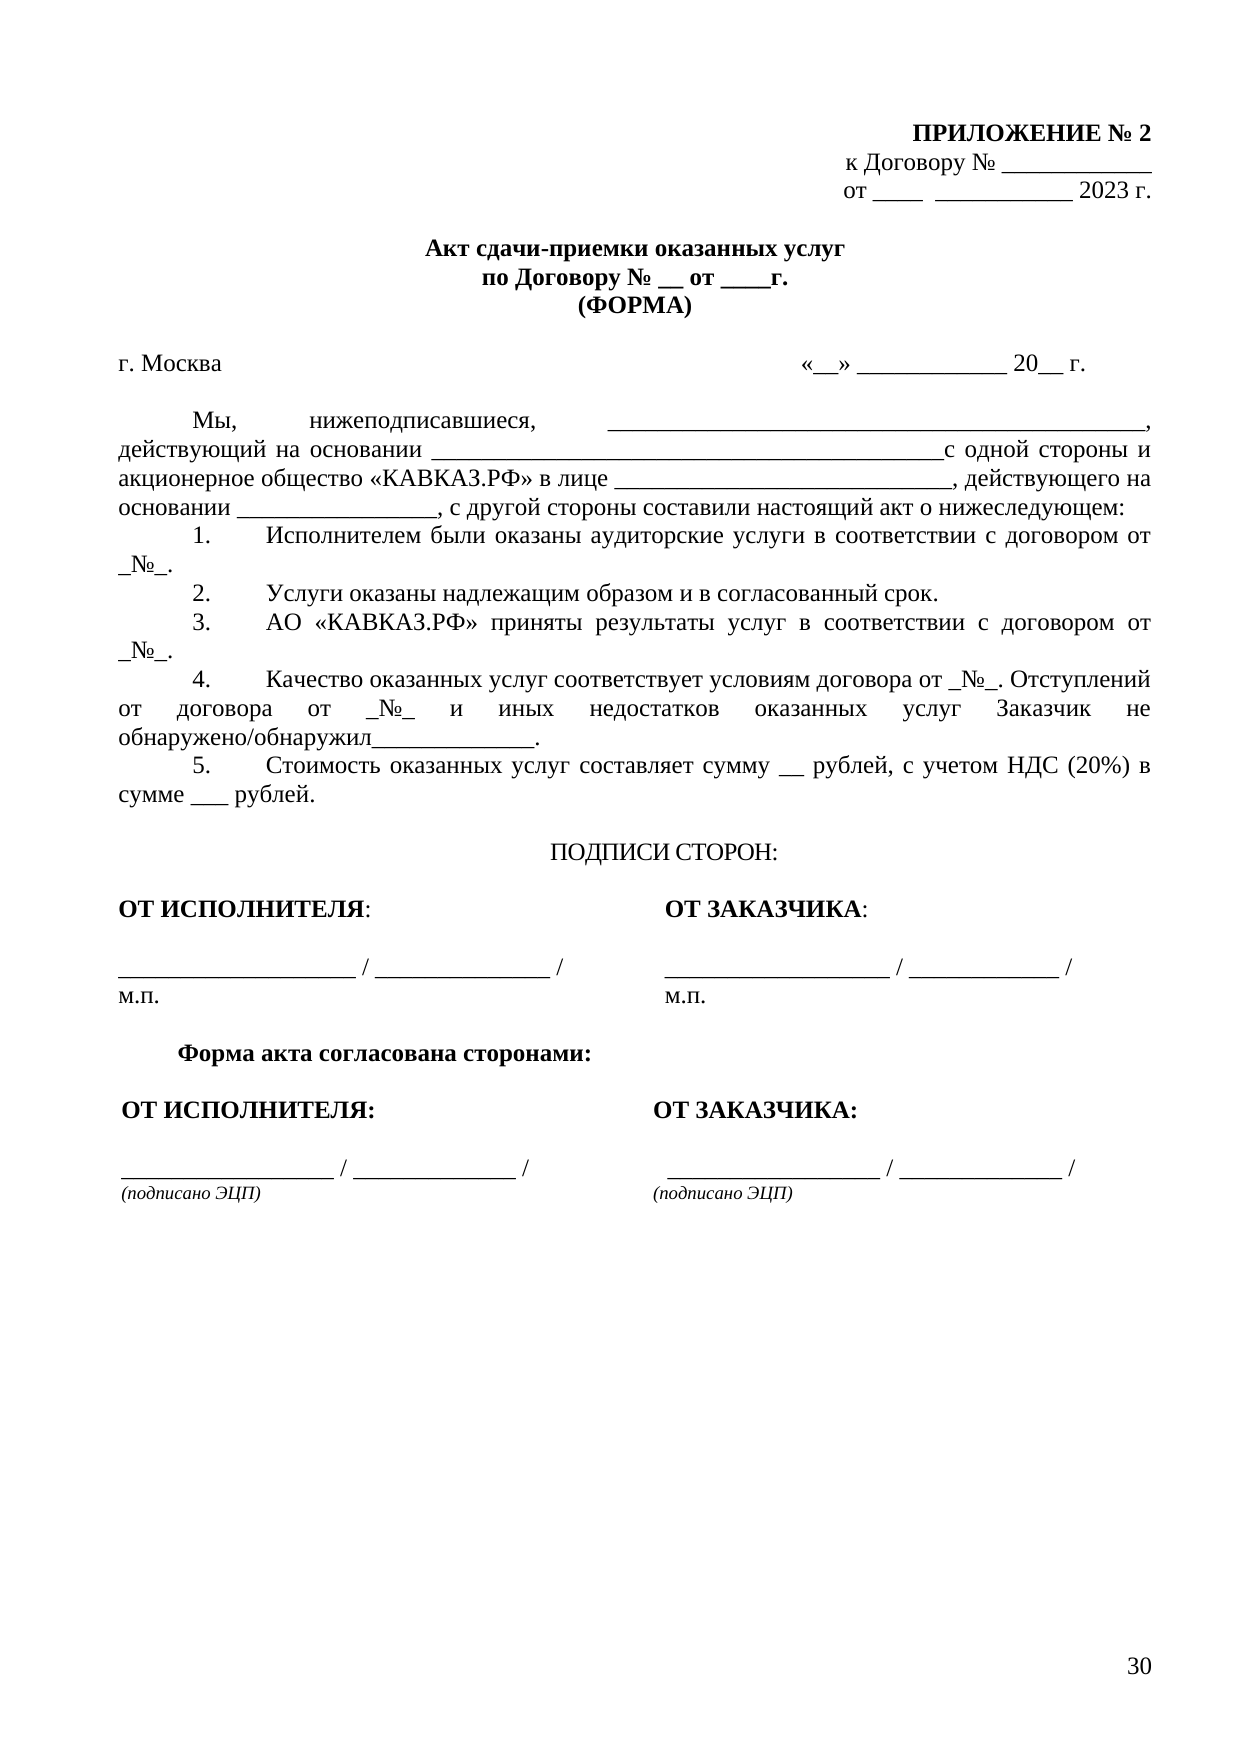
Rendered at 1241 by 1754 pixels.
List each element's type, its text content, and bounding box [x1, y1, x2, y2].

text Акт сдачи-приемки оказанных услуг [118, 233, 1152, 262]
text по Договору № __ от ____г. [118, 262, 1152, 291]
text Форма акта согласована сторонами: [118, 1038, 1152, 1067]
table_header ОТ ЗАКАЗЧИКА: [653, 1096, 1141, 1124]
text ПОДПИСИ СТОРОН: [118, 837, 1152, 866]
list Качество оказанных услуг соответствует условиям договора от _№_. Отступлений от договора от _№_ и иных недостатков оказанных услуг Заказчик не обнаружено/обнаружил_____________. [118, 664, 1152, 751]
list Стоимость оказанных услуг составляет сумму __ рублей, с учетом НДС (20%) в сумме ___ рублей. [118, 751, 1152, 808]
text от ____ ___________ 2023 г. [118, 176, 1152, 204]
list АО «КАВКАЗ.РФ» приняты результаты услуг в соответствии с договором от _№_. [118, 607, 1152, 664]
list Услуги оказаны надлежащим образом и в согласованный срок. [118, 578, 1152, 607]
text г. Москва «__» ____________ 20__ г. [118, 348, 1152, 377]
text к Договору № ____________ [118, 147, 1152, 176]
table_cell (подписано ЭЦП) [107, 1182, 653, 1203]
table_cell (подписано ЭЦП) [653, 1182, 1141, 1203]
list Исполнителем были оказаны аудиторские услуги в соответствии с договором от _№_. [118, 521, 1152, 578]
table_cell _________________ / _____________ / [107, 1124, 653, 1182]
table_header ОТ ИСПОЛНИТЕЛЯ: ___________________ / ______________ / м.п. [107, 894, 653, 1009]
text ПРИЛОЖЕНИЕ № 2 [118, 118, 1152, 147]
table_header ОТ ИСПОЛНИТЕЛЯ: [107, 1096, 653, 1124]
table_header ОТ ЗАКАЗЧИКА: __________________ / ____________ / м.п. [653, 894, 1141, 1009]
text Мы, нижеподписавшиеся, ___________________________________________, действующий на основании _________________________________________с одной стороны и акционерное общество «КАВКАЗ.РФ» в лице ___________________________, действующего на основании ________________, с другой стороны составили настоящий акт о нижеследующем: [118, 406, 1152, 521]
text (ФОРМА) [118, 291, 1152, 319]
table_cell _________________ / _____________ / [653, 1124, 1141, 1182]
